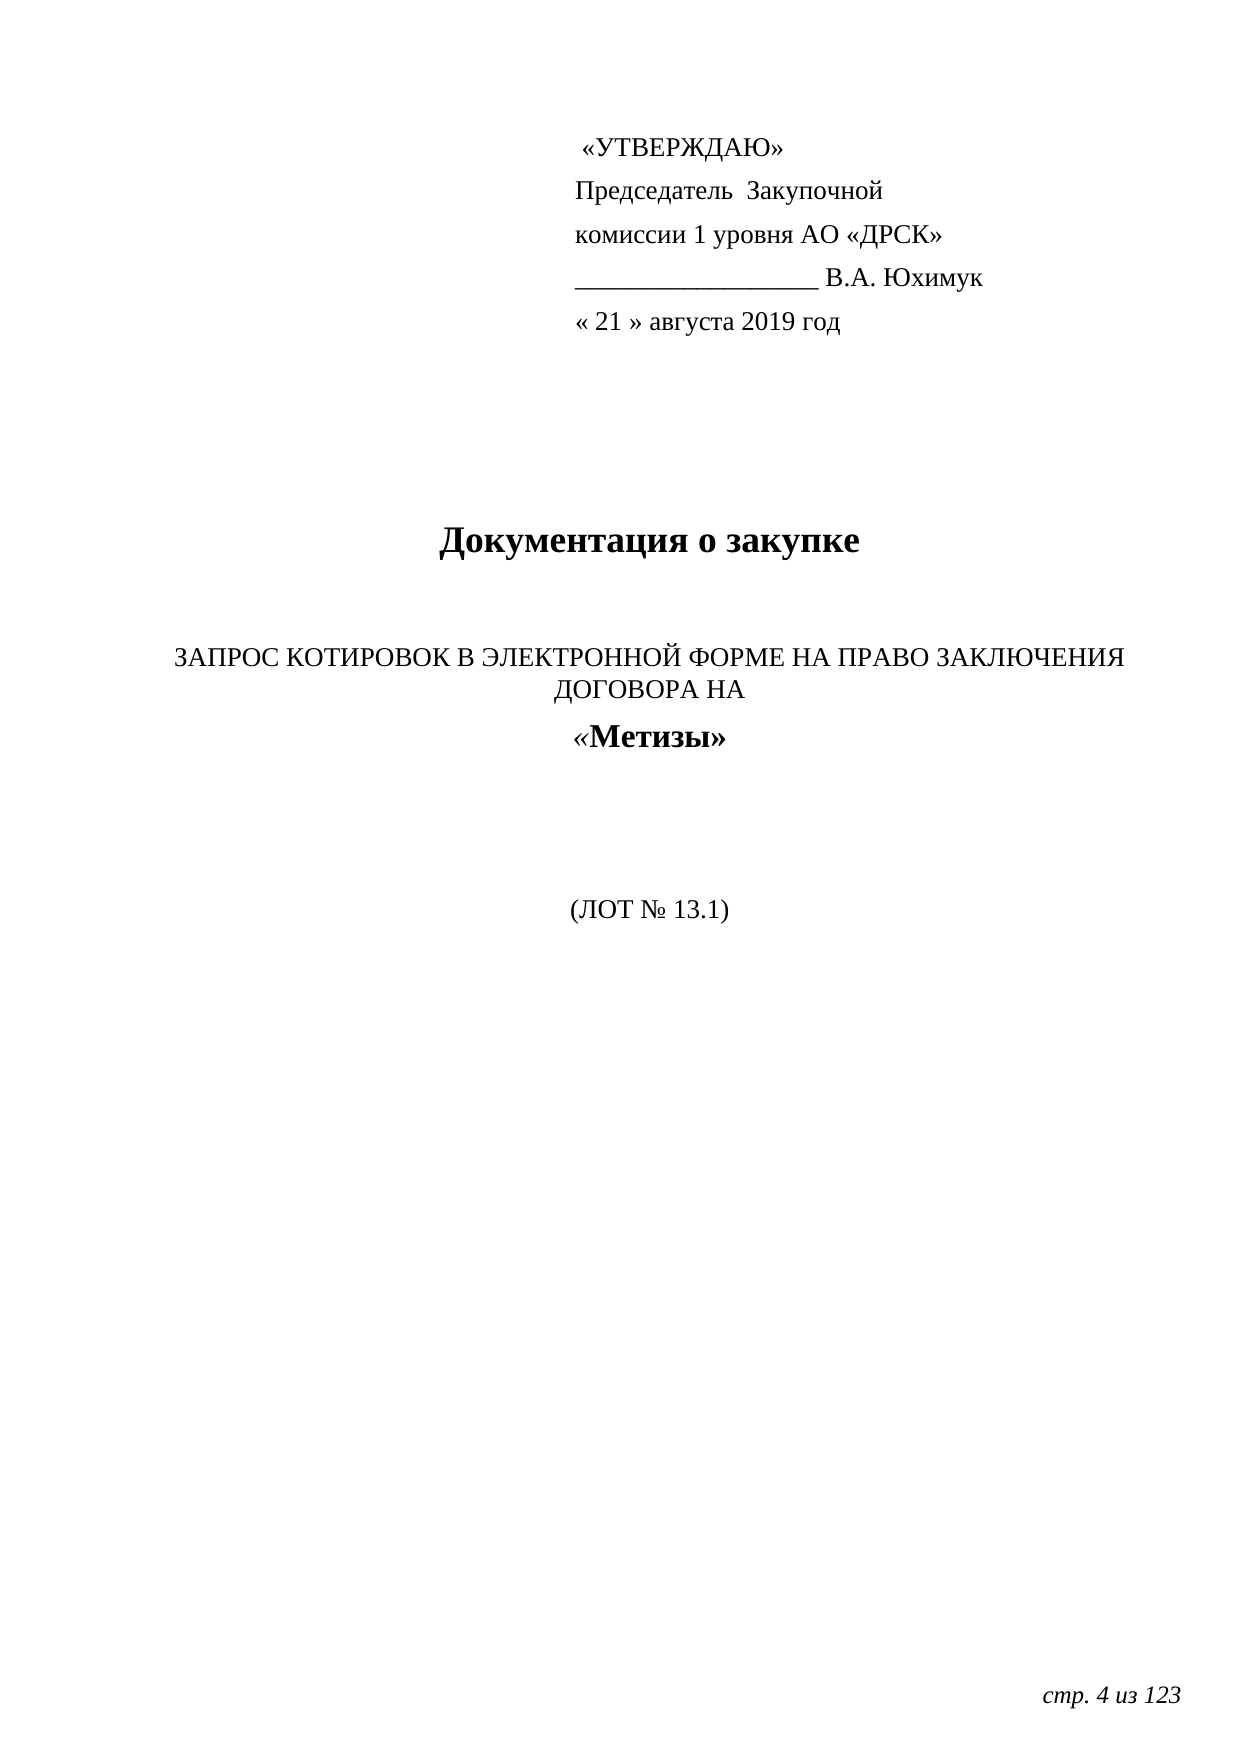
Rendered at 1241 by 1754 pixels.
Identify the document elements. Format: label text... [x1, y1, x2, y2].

text __________________ В.А. Юхимук [575, 262, 1181, 293]
text (ЛОТ № 13.1) [118, 893, 1181, 924]
text «Метизы» [118, 716, 1181, 755]
text ЗАПРОС КОТИРОВОК В ЭЛЕКТРОННОЙ ФОРМЕ НА ПРАВО ЗАКЛЮЧЕНИЯ ДОГОВОРА НА [118, 642, 1181, 704]
text Документация о закупке [118, 517, 1181, 560]
text « 21 » августа 2019 год [575, 305, 1181, 336]
text Председатель Закупочной [575, 174, 1181, 205]
text комиссии 1 уровня АО «ДРСК» [575, 218, 1181, 249]
text «УТВЕРЖДАЮ» [575, 131, 1181, 162]
